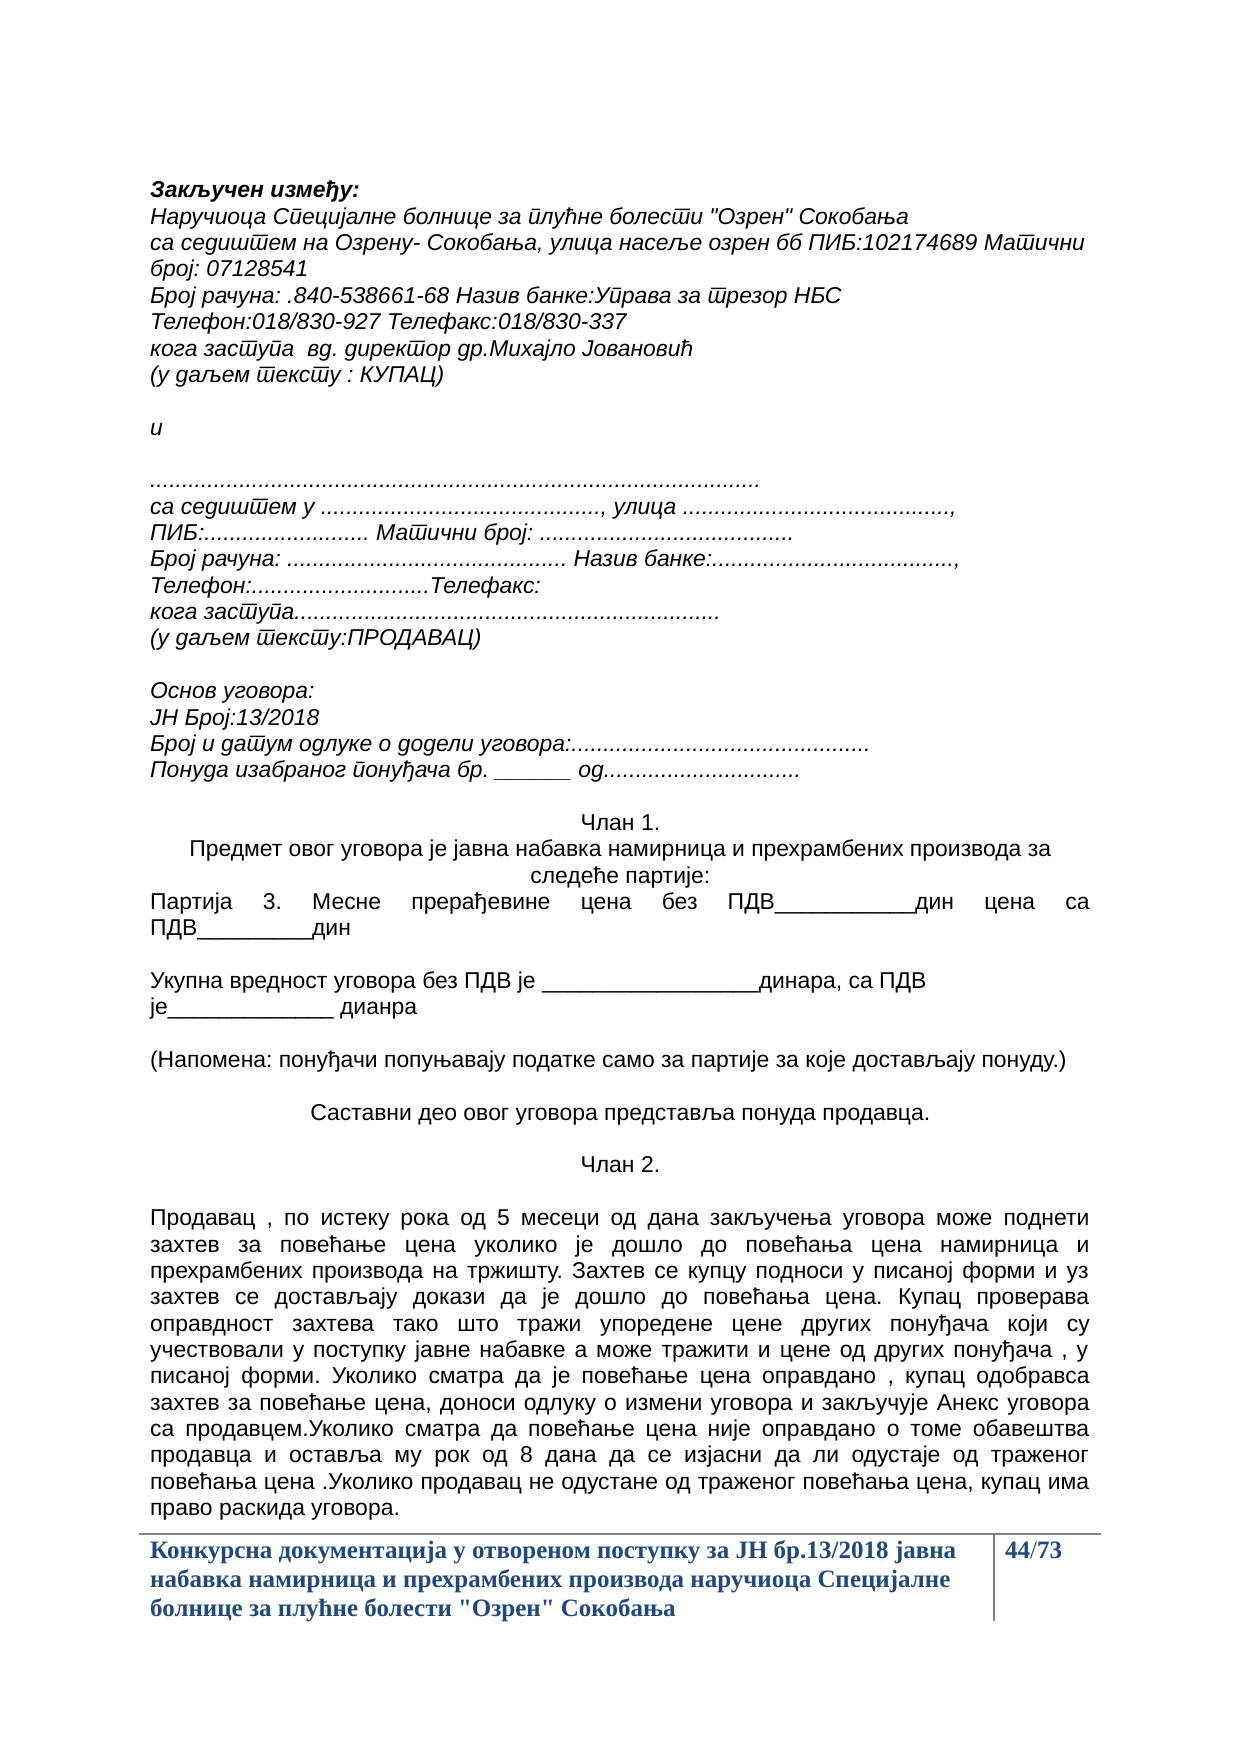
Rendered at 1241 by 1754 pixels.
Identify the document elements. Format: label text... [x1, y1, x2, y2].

text и [150, 413, 1090, 440]
text са седиштем на Озрену- Сокобања, улица насеље озрен бб ПИБ:102174689 Матични број: 07128541 [150, 229, 1090, 282]
text Број и датум одлуке о додели уговора:............................................... [150, 730, 1090, 756]
text Телефон:............................Телефакс: [150, 572, 1090, 598]
text Партија 3. Месне прерађевине цена без ПДВ___________дин цена са ПДВ_________дин [150, 888, 1090, 941]
text Саставни део овог уговора представља понуда продавца. [150, 1099, 1090, 1125]
text ЈН Број:13/2018 [150, 703, 1090, 730]
text (Напомена: понуђачи попуњавају податке само за партије за које достављају понуду.) [150, 1046, 1090, 1072]
text Број рачуна: .840-538661-68 Назив банке:Управа за трезор НБС [150, 282, 1090, 308]
text (у даљем тексту:ПРОДАВАЦ) [150, 624, 1090, 651]
text Телефон:018/830-927 Телефакс:018/830-337 [150, 308, 1090, 334]
text Наручиоца Специјалне болнице за плућне болести "Озрен" Сокобања [150, 203, 1090, 229]
text Основ уговора: [150, 677, 1090, 703]
text Број рачуна: ............................................ Назив банке:......................................, [150, 545, 1090, 572]
text Закључен између: [150, 176, 1090, 203]
text ................................................................................................ [150, 466, 1090, 493]
text Понуда изабраног понуђача бр. ______ од............................... [150, 756, 1090, 782]
text (у даљем тексту : КУПАЦ) [150, 361, 1090, 387]
text Члан 2. [150, 1151, 1090, 1178]
text кога заступа................................................................... [150, 598, 1090, 624]
text са седиштем у ............................................, улица .........................................., ПИБ:.......................... Матични број: ........................................ [150, 493, 1090, 545]
text кога заступа вд. директор др.Михајло Јовановић [150, 334, 1090, 361]
text Укупна вредност уговора без ПДВ је _________________динара, са ПДВ је_____________ дианра [150, 967, 1090, 1020]
text Члан 1. [150, 809, 1090, 835]
text Продавац , по истеку рока од 5 месеци од дана закључења уговора може поднети захтев за повећање цена уколико је дошло до повећања цена намирница и прехрамбених производа на тржишту. Захтев се купцу подноси у писаној форми и уз захтев се достављају докази да је дошло до повећања цена. Купац проверава оправдност захтева тако што тражи упоредене цене других понуђача који су учествовали у поступку јавне набавке а може тражити и цене од других понуђача , у писаној форми. Уколико сматра да је повећање цена оправдано , купац одобравса захтев за повећање цена, доноси одлуку о измени уговора и закључује Анекс уговора са продавцем.Уколико сматра да повећање цена није оправдано о томе обавештва продавца и оставља му рок од 8 дана да се изјасни да ли одустаје од траженог повећања цена .Уколико продавац не одустане од траженог повећања цена, купац има право раскида уговора. [150, 1204, 1090, 1520]
text Предмет овог уговора је јавна набавка намирница и прехрамбених производа за следеће партије: [150, 835, 1090, 888]
